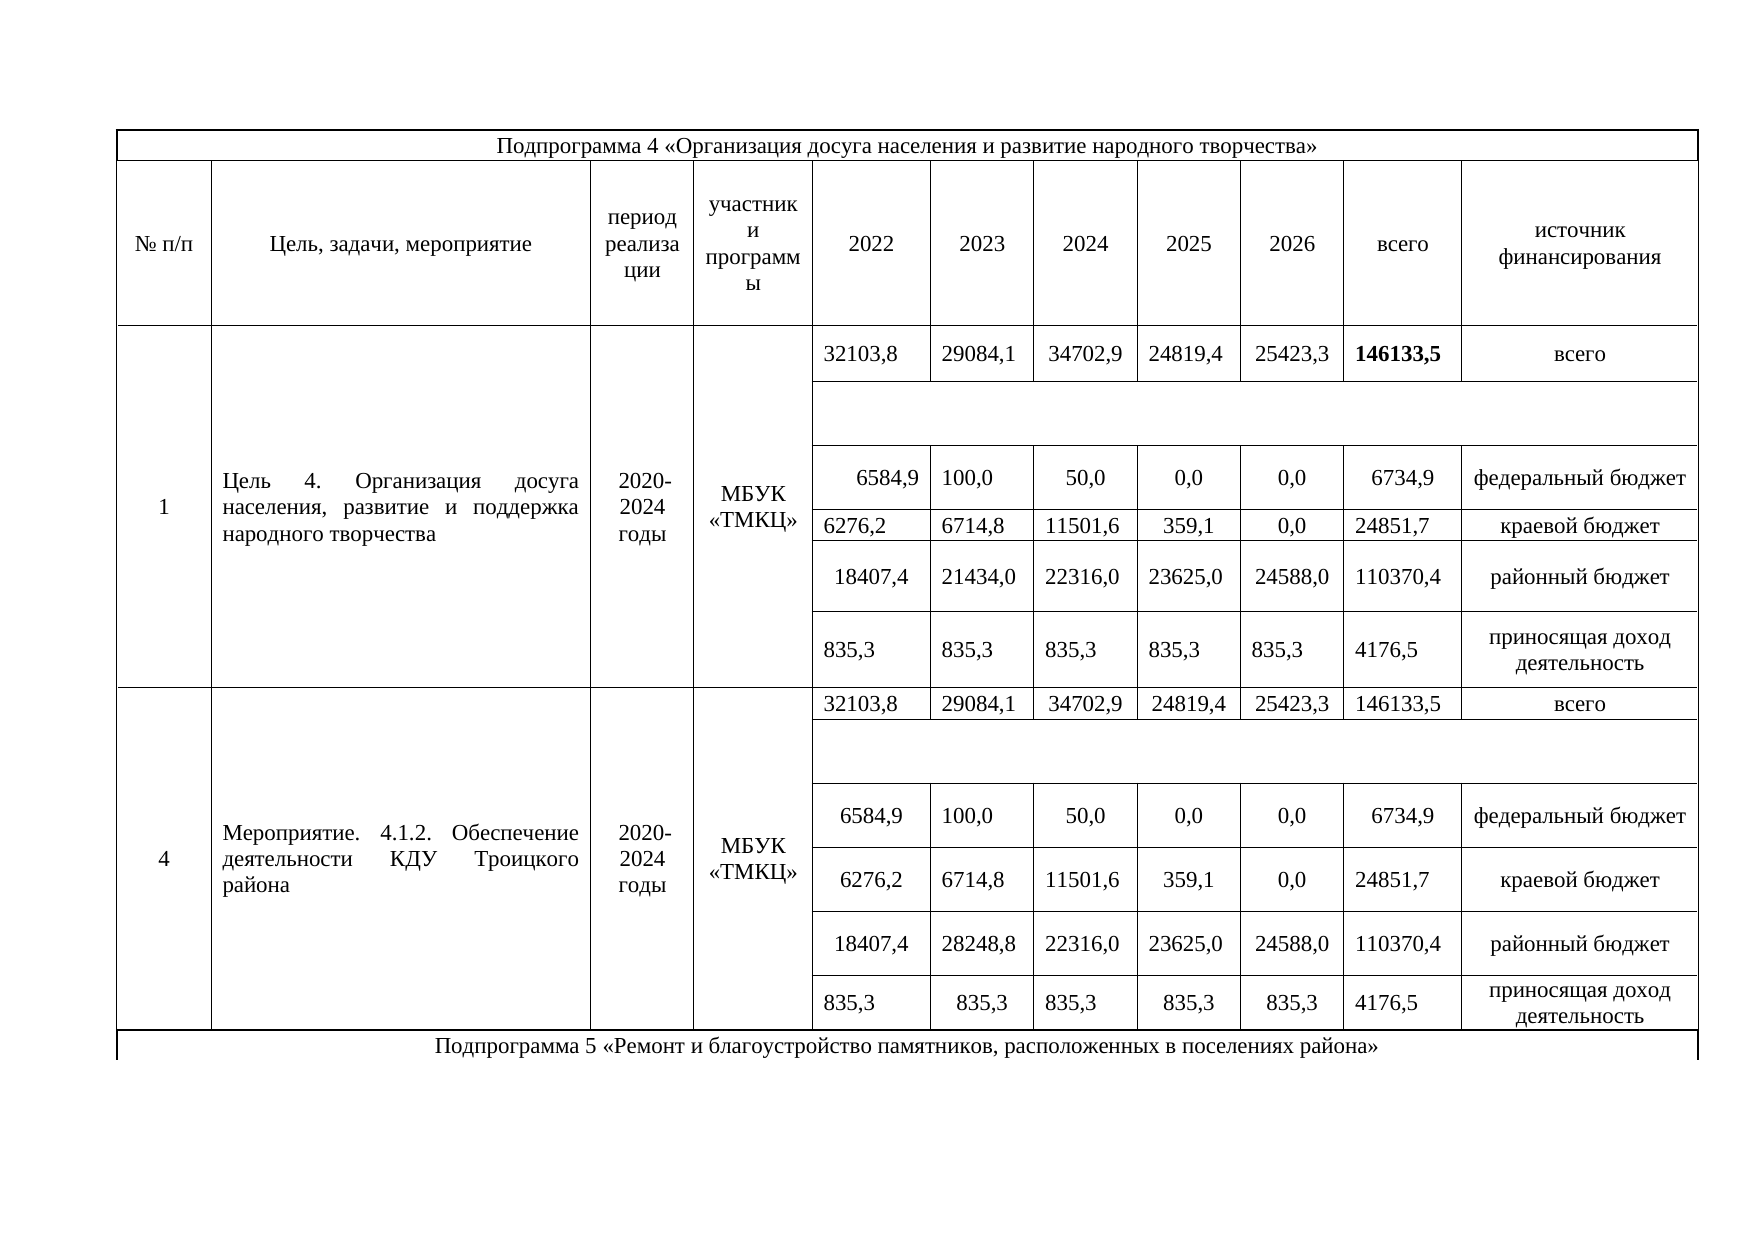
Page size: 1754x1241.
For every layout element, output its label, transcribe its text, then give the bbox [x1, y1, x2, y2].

table_cell 835,3 [813, 612, 930, 687]
table_cell 835,3 [1138, 612, 1240, 687]
table_cell 835,3 [813, 976, 930, 1028]
table_cell 100,0 [931, 446, 1033, 509]
table_cell 2020-2024 годы [591, 326, 693, 687]
table_cell 0,0 [1138, 784, 1240, 847]
table_cell 34702,9 [1034, 688, 1137, 718]
table_cell 34702,9 [1034, 326, 1137, 381]
table_cell 24819,4 [1138, 688, 1240, 718]
table_cell 23625,0 [1138, 541, 1240, 611]
table_cell 24819,4 [1138, 326, 1240, 381]
table_cell 835,3 [1241, 612, 1343, 687]
table_cell [813, 381, 1698, 445]
table_cell федеральный бюджет [1462, 783, 1698, 847]
table_cell 100,0 [931, 784, 1033, 847]
table_cell № п/п [117, 161, 211, 325]
table_cell 2020-2024 годы [591, 688, 693, 1028]
table_cell 6734,9 [1344, 446, 1461, 509]
table_cell федеральный бюджет [1462, 445, 1698, 509]
table_cell 1 [117, 325, 211, 687]
table_cell 2025 [1138, 161, 1240, 325]
table_cell 6584,9 [813, 446, 930, 509]
table_cell 4 [117, 687, 211, 1028]
table_cell 29084,1 [931, 326, 1033, 381]
table_cell всего [1462, 687, 1698, 718]
table_cell 0,0 [1241, 510, 1343, 540]
table_cell 146133,5 [1344, 326, 1461, 381]
table_cell 22316,0 [1034, 912, 1137, 975]
table_cell 835,3 [1034, 976, 1137, 1028]
table_cell 4176,5 [1344, 976, 1461, 1028]
table_cell 25423,3 [1241, 326, 1343, 381]
table_cell 24588,0 [1241, 541, 1343, 611]
table_cell 22316,0 [1034, 541, 1137, 611]
table_cell 2024 [1034, 161, 1137, 325]
table_cell 6714,8 [931, 510, 1033, 540]
table_cell 24851,7 [1344, 848, 1461, 911]
table_cell приносящая доход деятельность [1462, 975, 1698, 1028]
table_cell всего [1344, 161, 1461, 325]
table_cell 50,0 [1034, 446, 1137, 509]
table_cell 0,0 [1241, 848, 1343, 911]
table_cell 0,0 [1241, 784, 1343, 847]
table_cell 2026 [1241, 161, 1343, 325]
table_cell 110370,4 [1344, 912, 1461, 975]
table_cell 835,3 [931, 976, 1033, 1028]
table_cell районный бюджет [1462, 540, 1698, 611]
table_cell 11501,6 [1034, 510, 1137, 540]
table_cell Подпрограмма 5 «Ремонт и благоустройство памятников, расположенных в поселениях района» [118, 1031, 1697, 1060]
table_cell 835,3 [1138, 976, 1240, 1028]
table_cell 0,0 [1241, 446, 1343, 509]
table_cell 6276,2 [813, 848, 930, 911]
table_cell 32103,8 [813, 326, 930, 381]
table_cell 2023 [931, 161, 1033, 325]
table_cell 835,3 [1034, 612, 1137, 687]
table_cell участники программы [694, 161, 812, 325]
table_cell период реализации [591, 161, 693, 325]
table_cell источник финансирования [1462, 161, 1698, 325]
table_cell 6276,2 [813, 510, 930, 540]
table_cell краевой бюджет [1462, 847, 1698, 911]
table_cell районный бюджет [1462, 911, 1698, 975]
table_cell 110370,4 [1344, 541, 1461, 611]
table_cell 32103,8 [813, 688, 930, 718]
table_cell 28248,8 [931, 912, 1033, 975]
table_cell краевой бюджет [1462, 509, 1698, 540]
table_cell 24588,0 [1241, 912, 1343, 975]
table_cell 0,0 [1138, 446, 1240, 509]
table_cell 359,1 [1138, 510, 1240, 540]
table_cell 359,1 [1138, 848, 1240, 911]
table_cell МБУК «ТМКЦ» [694, 326, 812, 687]
table_cell 835,3 [931, 612, 1033, 687]
table_cell 23625,0 [1138, 912, 1240, 975]
table_cell 50,0 [1034, 784, 1137, 847]
table_cell 4176,5 [1344, 612, 1461, 687]
table_cell 835,3 [1241, 976, 1343, 1028]
table_cell 11501,6 [1034, 848, 1137, 911]
table_cell Цель 4. Организация досуга населения, развитие и поддержка народного творчества [212, 326, 590, 687]
table_header Подпрограмма 4 «Организация досуга населения и развитие народного творчества» [118, 131, 1697, 160]
table_cell приносящая доход деятельность [1462, 611, 1698, 687]
table_cell 6584,9 [813, 784, 930, 847]
table_cell 18407,4 [813, 912, 930, 975]
table_cell 6714,8 [931, 848, 1033, 911]
table_cell всего [1462, 325, 1698, 381]
table_cell 21434,0 [931, 541, 1033, 611]
table_cell 25423,3 [1241, 688, 1343, 718]
table_cell 146133,5 [1344, 688, 1461, 718]
table_cell Мероприятие. 4.1.2. Обеспечение деятельности КДУ Троицкого района [212, 688, 590, 1028]
table_cell [813, 719, 1698, 783]
table_cell 18407,4 [813, 541, 930, 611]
table_cell 6734,9 [1344, 784, 1461, 847]
table_cell 24851,7 [1344, 510, 1461, 540]
table_cell 2022 [813, 161, 930, 325]
table_cell 29084,1 [931, 688, 1033, 718]
table_cell Цель, задачи, мероприятие [212, 161, 590, 325]
table_cell МБУК «ТМКЦ» [694, 688, 812, 1028]
